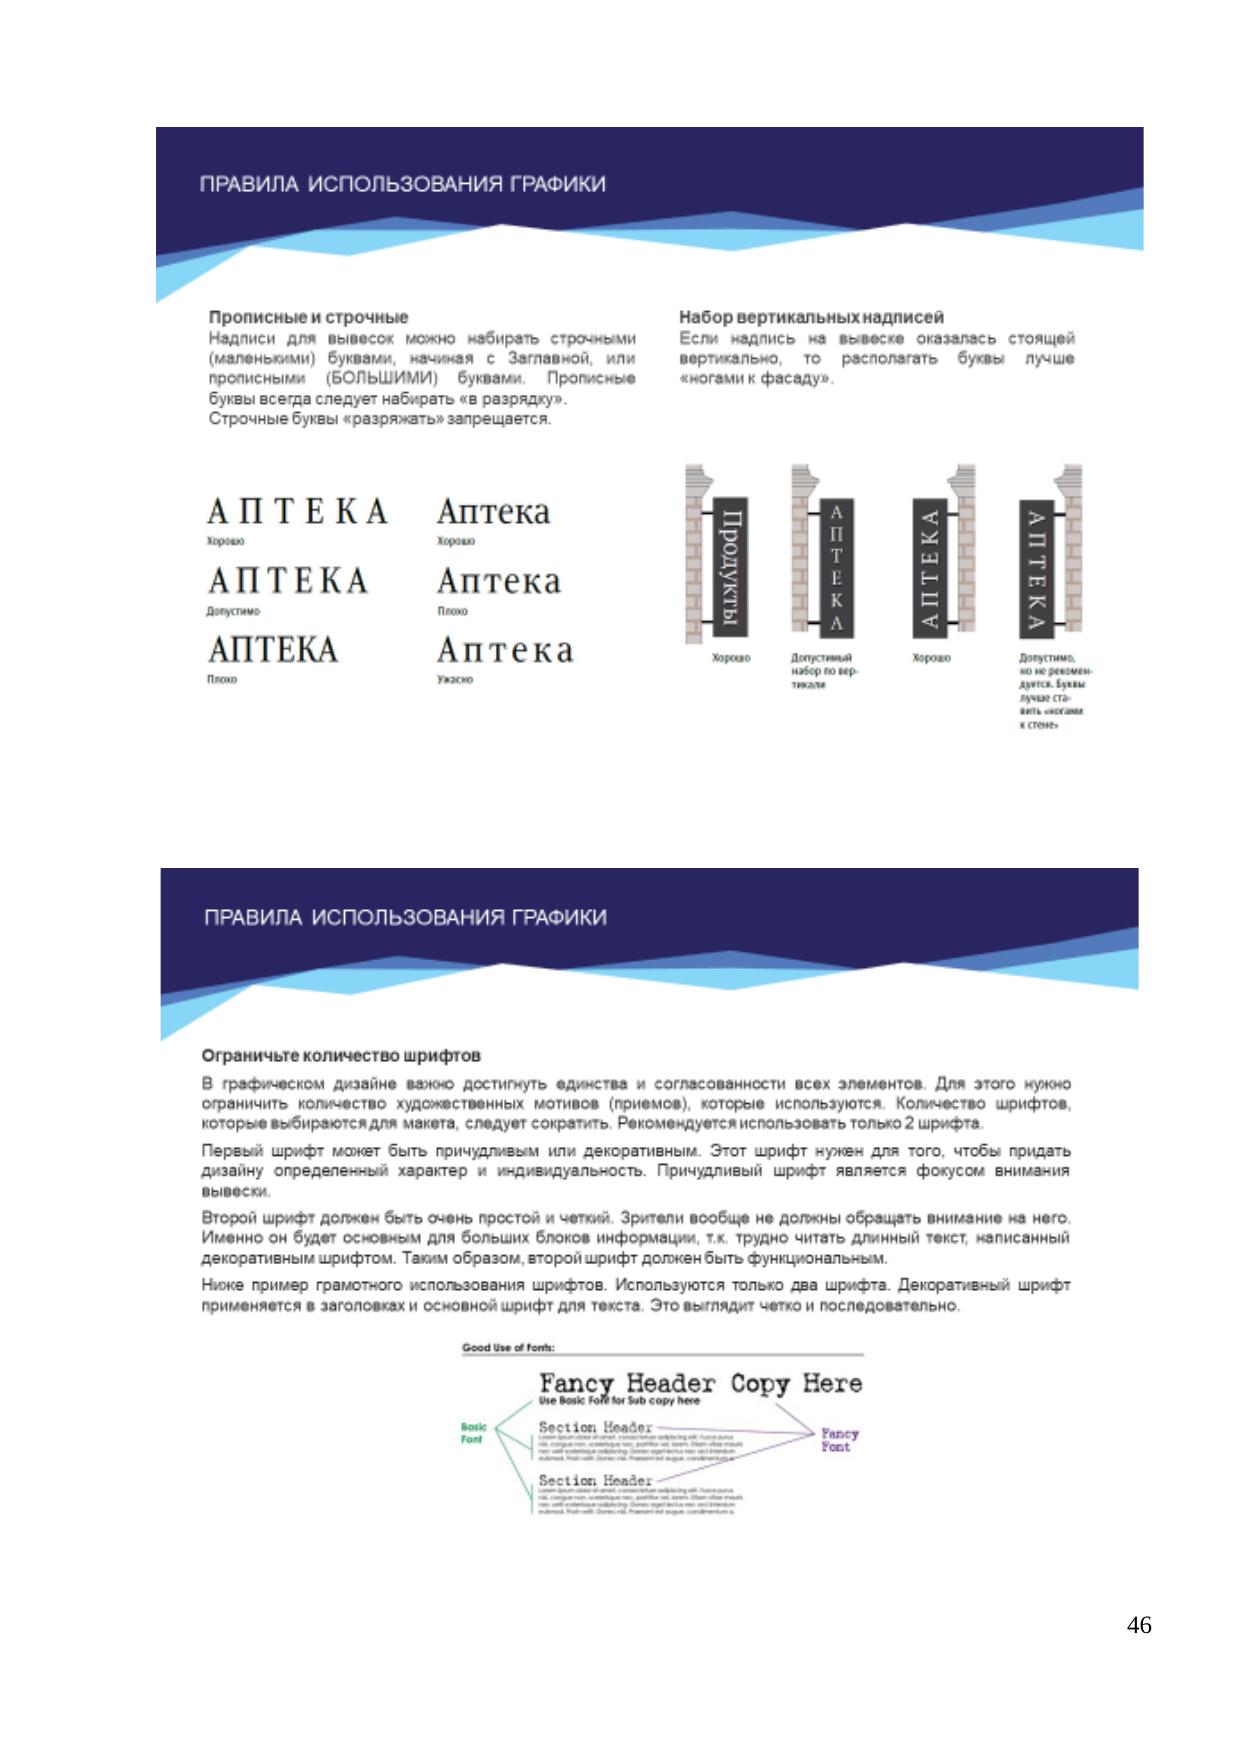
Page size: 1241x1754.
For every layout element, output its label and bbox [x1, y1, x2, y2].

picture [156, 127, 1144, 843]
picture [160, 868, 1139, 1577]
